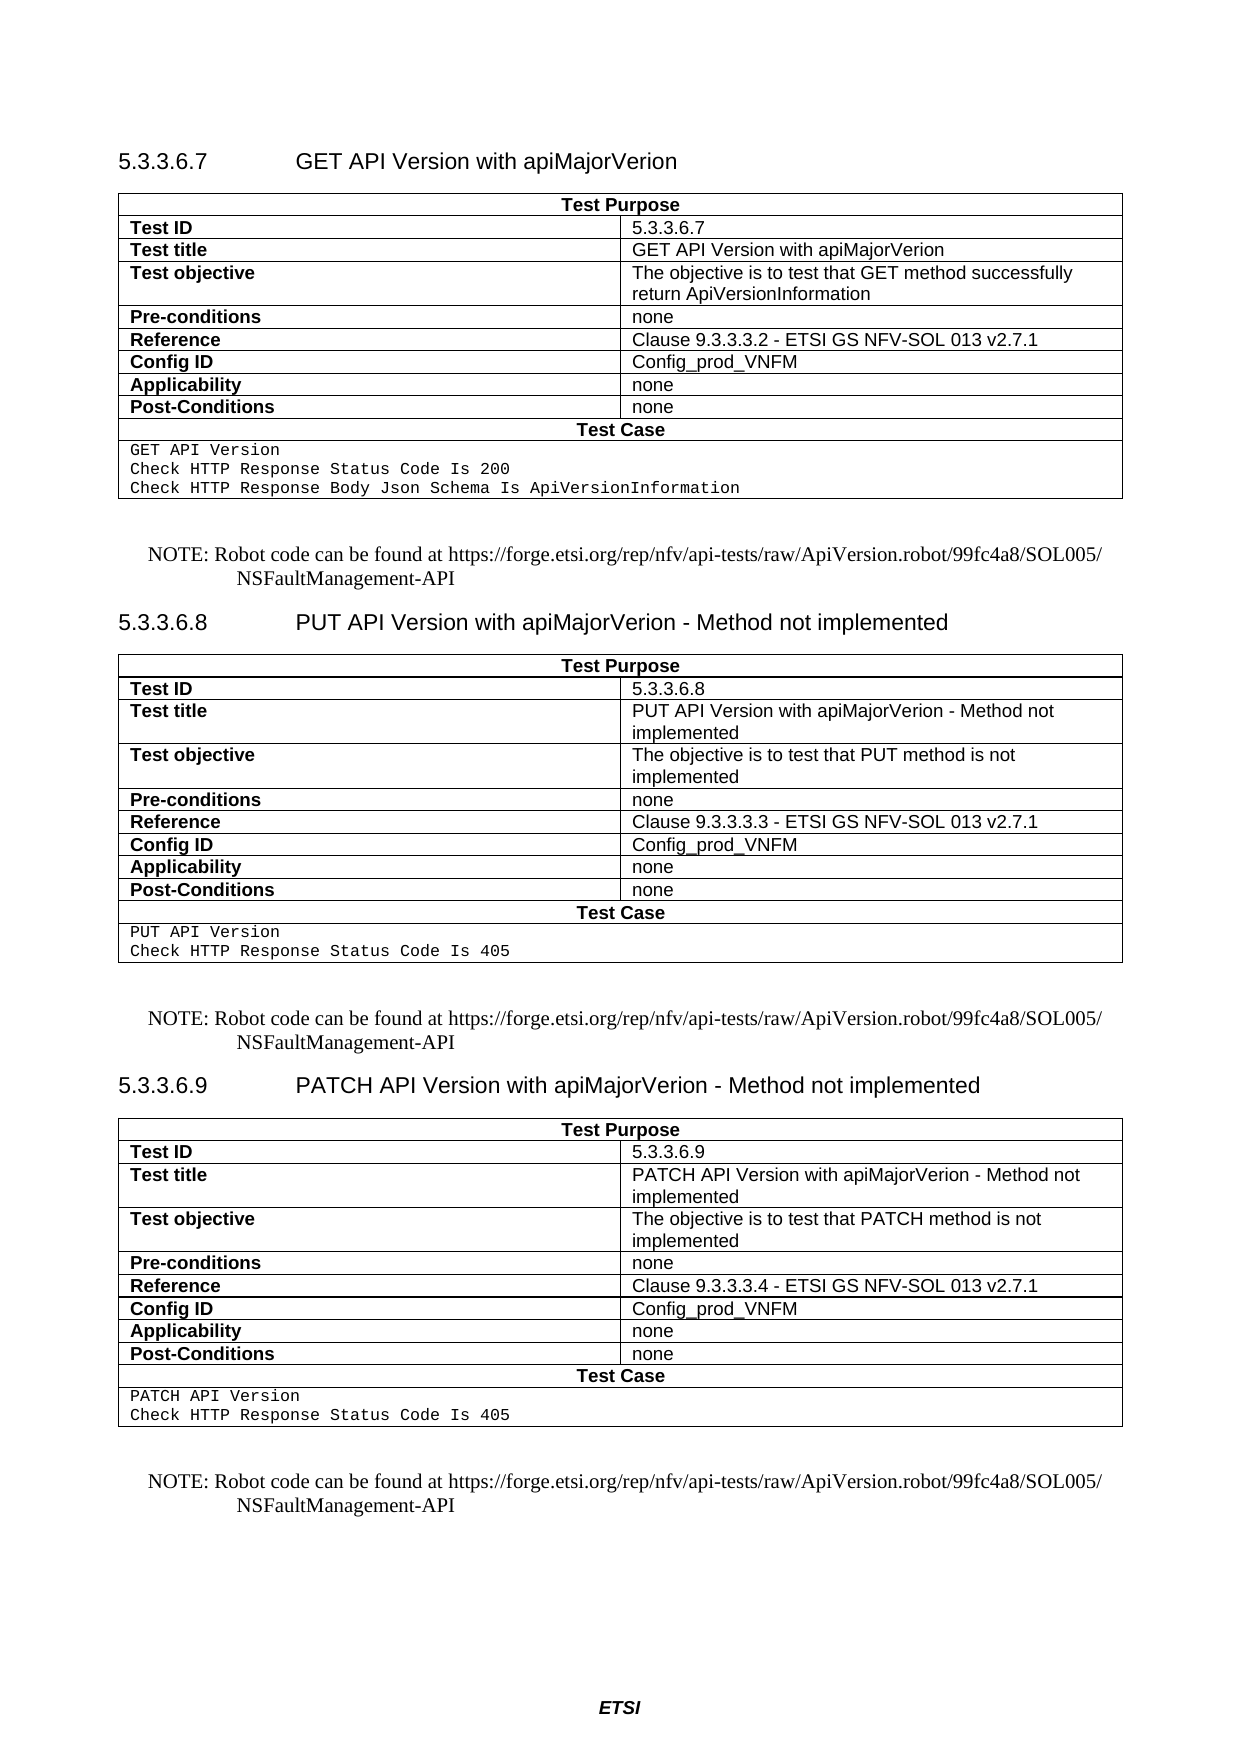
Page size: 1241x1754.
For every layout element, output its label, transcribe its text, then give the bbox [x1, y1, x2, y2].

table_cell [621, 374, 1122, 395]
subtitle 5.3.3.6.9 PATCH API Version with apiMajorVerion - Method not implemented [118, 1072, 1122, 1099]
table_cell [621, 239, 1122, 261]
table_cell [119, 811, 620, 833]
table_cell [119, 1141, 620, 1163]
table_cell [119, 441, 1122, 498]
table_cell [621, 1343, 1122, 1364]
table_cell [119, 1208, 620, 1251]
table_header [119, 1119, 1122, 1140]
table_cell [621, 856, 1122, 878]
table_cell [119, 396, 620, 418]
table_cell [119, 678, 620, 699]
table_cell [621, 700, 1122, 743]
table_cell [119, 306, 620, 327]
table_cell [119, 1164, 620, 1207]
subtitle 5.3.3.6.8 PUT API Version with apiMajorVerion - Method not implemented [118, 609, 1122, 635]
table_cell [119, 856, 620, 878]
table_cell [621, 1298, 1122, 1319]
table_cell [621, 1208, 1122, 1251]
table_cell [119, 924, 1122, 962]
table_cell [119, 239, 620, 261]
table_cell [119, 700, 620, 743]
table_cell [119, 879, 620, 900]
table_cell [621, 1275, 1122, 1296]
text NOTE: Robot code can be found at https://forge.etsi.org/rep/nfv/api-tests/raw/ApiVersion.robot/99fc4a8/SOL005/NSFaultManagement-API [148, 1469, 1122, 1517]
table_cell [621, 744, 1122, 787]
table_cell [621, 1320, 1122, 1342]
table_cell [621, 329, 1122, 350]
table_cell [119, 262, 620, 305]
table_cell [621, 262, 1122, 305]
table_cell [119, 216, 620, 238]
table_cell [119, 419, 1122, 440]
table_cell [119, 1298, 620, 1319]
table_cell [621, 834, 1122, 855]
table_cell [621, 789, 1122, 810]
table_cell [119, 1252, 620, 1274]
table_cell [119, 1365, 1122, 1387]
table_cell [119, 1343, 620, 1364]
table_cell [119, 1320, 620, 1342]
text NOTE: Robot code can be found at https://forge.etsi.org/rep/nfv/api-tests/raw/ApiVersion.robot/99fc4a8/SOL005/NSFaultManagement-API [148, 1006, 1122, 1054]
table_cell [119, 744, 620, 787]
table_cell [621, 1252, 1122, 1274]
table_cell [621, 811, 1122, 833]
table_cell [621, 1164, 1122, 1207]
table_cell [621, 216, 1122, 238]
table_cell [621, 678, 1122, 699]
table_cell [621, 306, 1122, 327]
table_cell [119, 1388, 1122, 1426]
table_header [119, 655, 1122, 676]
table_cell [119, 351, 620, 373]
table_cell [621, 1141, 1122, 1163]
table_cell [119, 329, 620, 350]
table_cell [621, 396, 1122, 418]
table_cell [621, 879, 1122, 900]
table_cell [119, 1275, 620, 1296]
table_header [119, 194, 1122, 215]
subtitle 5.3.3.6.7 GET API Version with apiMajorVerion [118, 148, 1122, 174]
text NOTE: Robot code can be found at https://forge.etsi.org/rep/nfv/api-tests/raw/ApiVersion.robot/99fc4a8/SOL005/NSFaultManagement-API [148, 542, 1122, 590]
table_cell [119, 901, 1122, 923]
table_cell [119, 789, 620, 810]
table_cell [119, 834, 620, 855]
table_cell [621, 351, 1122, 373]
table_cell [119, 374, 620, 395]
